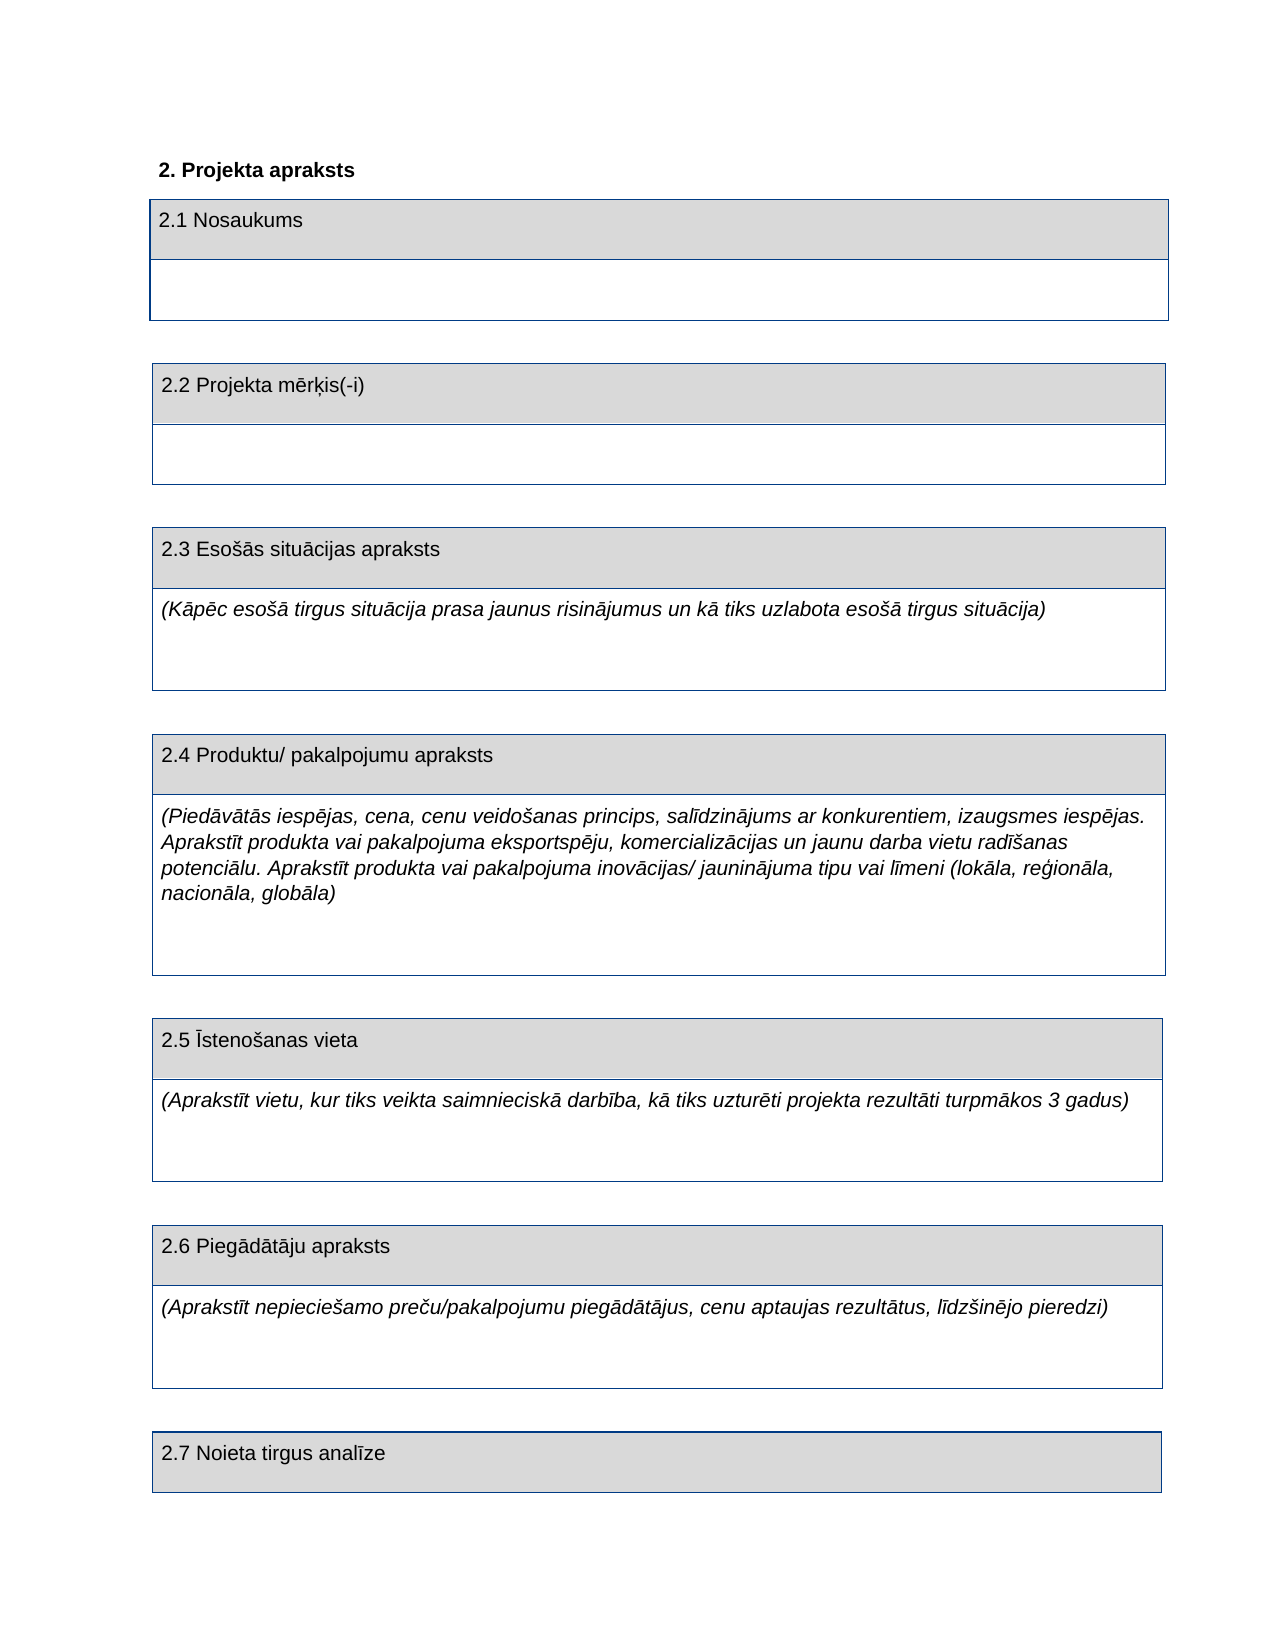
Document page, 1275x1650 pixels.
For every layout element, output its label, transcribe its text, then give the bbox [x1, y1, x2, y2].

table_cell [153, 425, 1165, 484]
table_header 2.2 Projekta mērķis(-i) [153, 364, 1165, 423]
table_header 2.4 Produktu/ pakalpojumu apraksts [153, 735, 1165, 794]
table_cell (Aprakstīt vietu, kur tiks veikta saimnieciskā darbība, kā tiks uzturēti projekta rezultāti turpmākos 3 gadus) [153, 1080, 1162, 1181]
table_cell 2.1 Nosaukums [151, 200, 1168, 259]
table_header 2.7 Noieta tirgus analīze [153, 1433, 1161, 1492]
table_cell (Piedāvātās iespējas, cena, cenu veidošanas princips, salīdzinājums ar konkurentiem, izaugsmes iespējas. Aprakstīt produkta vai pakalpojuma eksportspēju, komercializācijas un jaunu darba vietu radīšanas potenciālu. Aprakstīt produkta vai pakalpojuma inovācijas/ jauninājuma tipu vai līmeni (lokāla, reģionāla, nacionāla, globāla) [153, 795, 1165, 974]
table_cell [151, 260, 1168, 319]
table_header 2. Projekta apraksts [150, 150, 1169, 199]
table_cell (Kāpēc esošā tirgus situācija prasa jaunus risinājumus un kā tiks uzlabota esošā tirgus situācija) [153, 589, 1165, 690]
table_cell (Aprakstīt nepieciešamo preču/pakalpojumu piegādātājus, cenu aptaujas rezultātus, līdzšinējo pieredzi) [153, 1286, 1162, 1388]
table_header 2.6 Piegādātāju apraksts [153, 1226, 1162, 1285]
table_header 2.3 Esošās situācijas apraksts [153, 528, 1165, 588]
table_header 2.5 Īstenošanas vieta [153, 1019, 1162, 1078]
